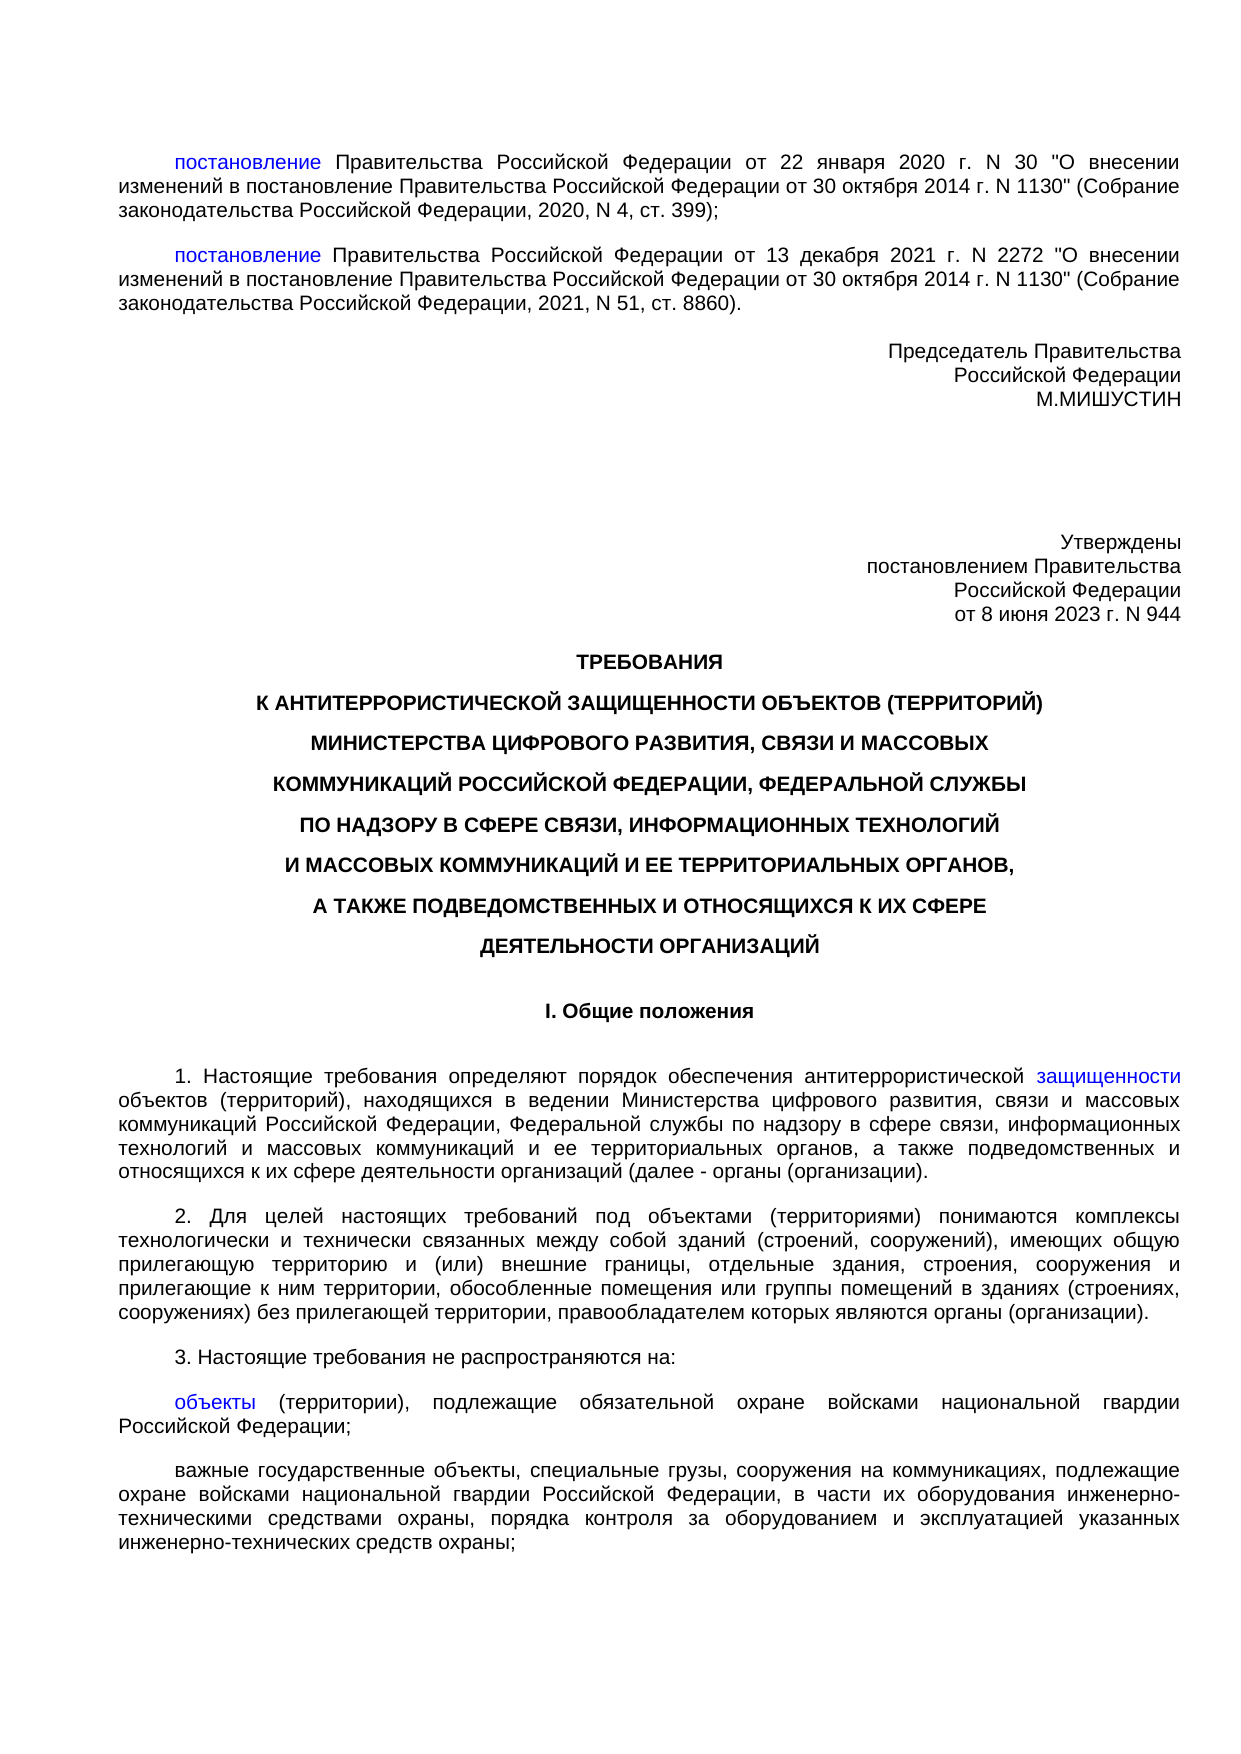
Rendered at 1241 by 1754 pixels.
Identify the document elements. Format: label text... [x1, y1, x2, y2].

text Утверждены [118, 530, 1181, 554]
text К АНТИТЕРРОРИСТИЧЕСКОЙ ЗАЩИЩЕННОСТИ ОБЪЕКТОВ (ТЕРРИТОРИЙ) [118, 691, 1181, 714]
text от 8 июня 2023 г. N 944 [118, 602, 1181, 626]
text 3. Настоящие требования не распространяются на: [118, 1345, 1181, 1369]
text объекты (территории), подлежащие обязательной охране войсками национальной гвардии Российской Федерации; [118, 1389, 1181, 1437]
text Председатель Правительства [118, 338, 1181, 362]
text важные государственные объекты, специальные грузы, сооружения на коммуникациях, подлежащие охране войсками национальной гвардии Российской Федерации, в части их оборудования инженерно-техническими средствами охраны, порядка контроля за оборудованием и эксплуатацией указанных инженерно-технических средств охраны; [118, 1458, 1181, 1554]
text И МАССОВЫХ КОММУНИКАЦИЙ И ЕЕ ТЕРРИТОРИАЛЬНЫХ ОРГАНОВ, [118, 853, 1181, 877]
text I. Общие положения [118, 999, 1181, 1023]
text 2. Для целей настоящих требований под объектами (территориями) понимаются комплексы технологически и технически связанных между собой зданий (строений, сооружений), имеющих общую прилегающую территорию и (или) внешние границы, отдельные здания, строения, сооружения и прилегающие к ним территории, обособленные помещения или группы помещений в зданиях (строениях, сооружениях) без прилегающей территории, правообладателем которых являются органы (организации). [118, 1204, 1181, 1324]
text ДЕЯТЕЛЬНОСТИ ОРГАНИЗАЦИЙ [118, 934, 1181, 958]
text 1. Настоящие требования определяют порядок обеспечения антитеррористической защищенности объектов (территорий), находящихся в ведении Министерства цифрового развития, связи и массовых коммуникаций Российской Федерации, Федеральной службы по надзору в сфере связи, информационных технологий и массовых коммуникаций и ее территориальных органов, а также подведомственных и относящихся к их сфере деятельности организаций (далее - органы (организации). [118, 1063, 1181, 1183]
text Российской Федерации [118, 578, 1181, 602]
text постановление Правительства Российской Федерации от 22 января 2020 г. N 30 "О внесении изменений в постановление Правительства Российской Федерации от 30 октября 2014 г. N 1130" (Собрание законодательства Российской Федерации, 2020, N 4, ст. 399); [118, 150, 1181, 222]
text постановлением Правительства [118, 554, 1181, 578]
text ТРЕБОВАНИЯ [118, 650, 1181, 674]
text постановление Правительства Российской Федерации от 13 декабря 2021 г. N 2272 "О внесении изменений в постановление Правительства Российской Федерации от 30 октября 2014 г. N 1130" (Собрание законодательства Российской Федерации, 2021, N 51, ст. 8860). [118, 243, 1181, 314]
text А ТАКЖЕ ПОДВЕДОМСТВЕННЫХ И ОТНОСЯЩИХСЯ К ИХ СФЕРЕ [118, 894, 1181, 918]
text ПО НАДЗОРУ В СФЕРЕ СВЯЗИ, ИНФОРМАЦИОННЫХ ТЕХНОЛОГИЙ [118, 812, 1181, 836]
text КОММУНИКАЦИЙ РОССИЙСКОЙ ФЕДЕРАЦИИ, ФЕДЕРАЛЬНОЙ СЛУЖБЫ [118, 772, 1181, 796]
text М.МИШУСТИН [118, 386, 1181, 410]
text Российской Федерации [118, 362, 1181, 386]
text МИНИСТЕРСТВА ЦИФРОВОГО РАЗВИТИЯ, СВЯЗИ И МАССОВЫХ [118, 731, 1181, 755]
